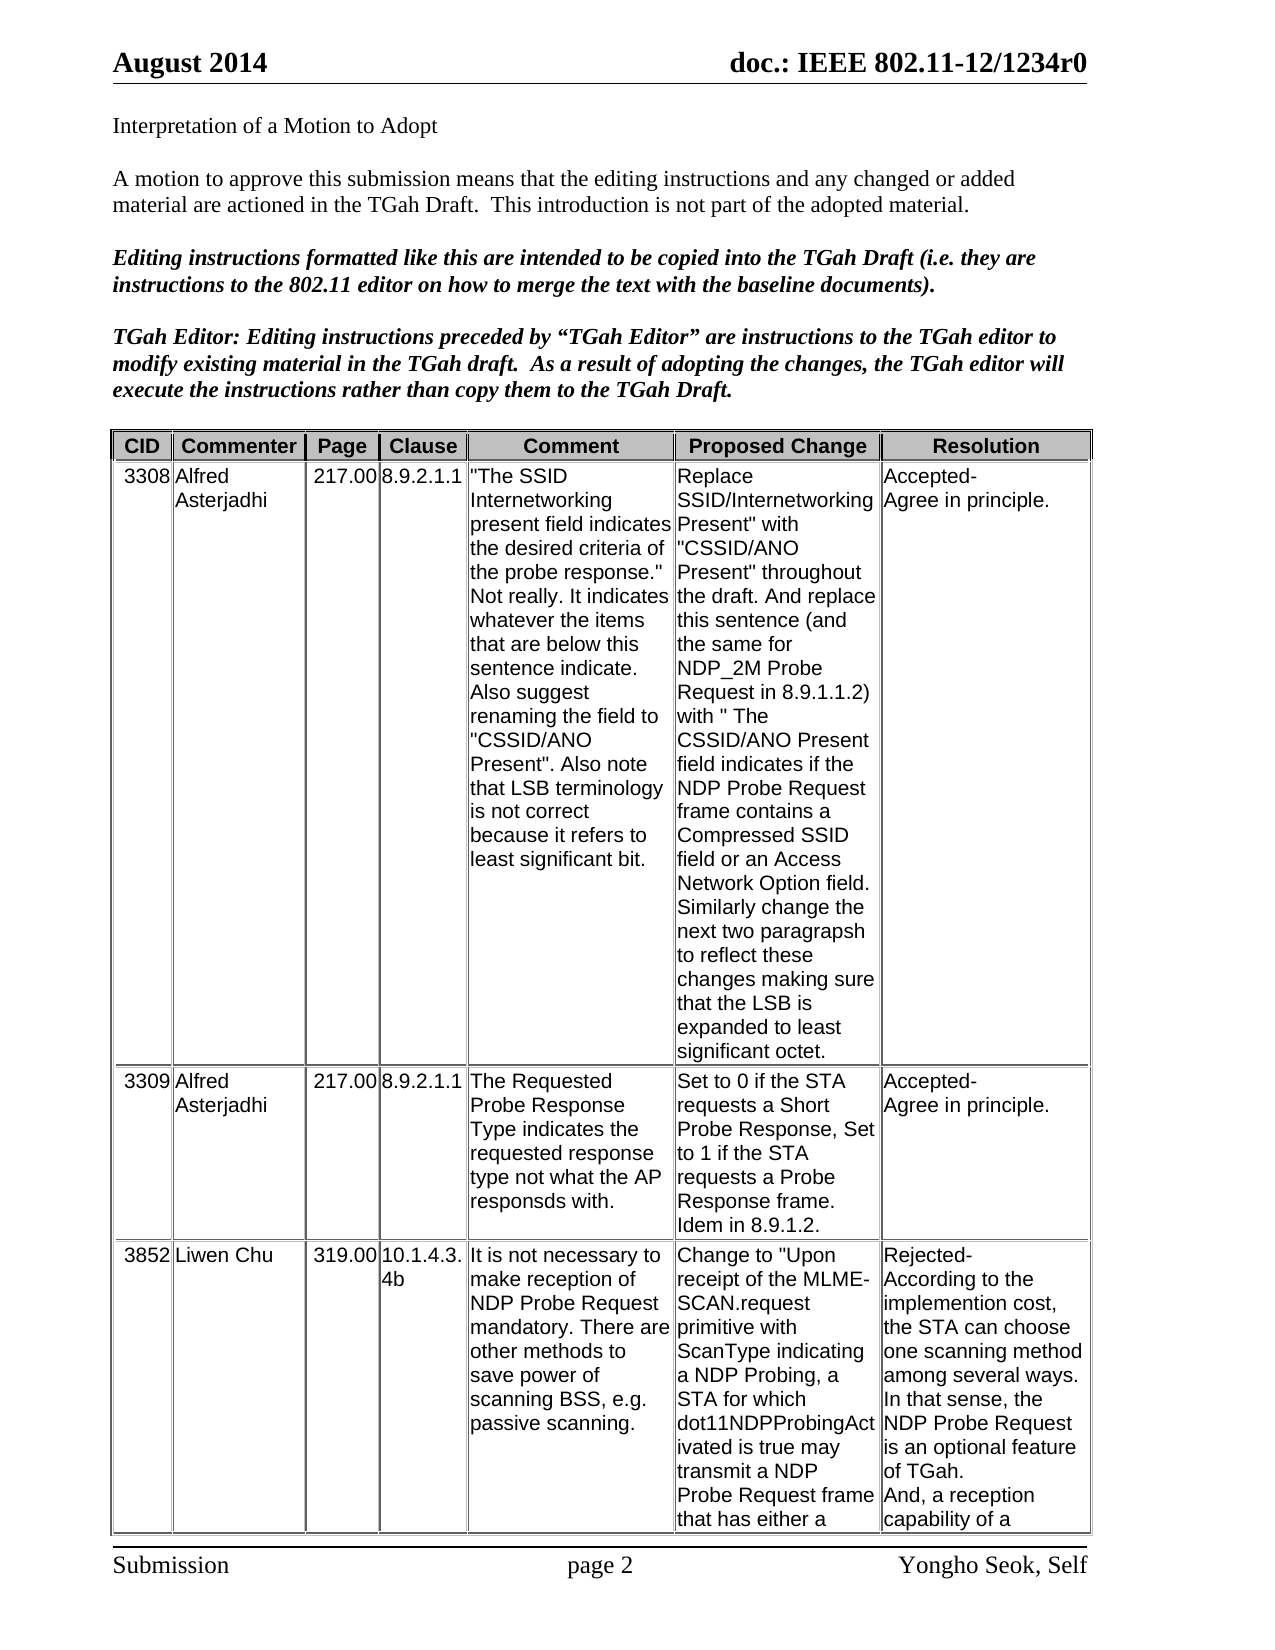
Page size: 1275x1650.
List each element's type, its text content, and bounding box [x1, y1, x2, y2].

table_cell Set to 0 if the STA requests a Short Probe Response, Set to 1 if the STA requests a Probe Response frame. Idem in 8.9.1.2. [676, 1068, 879, 1238]
table_header Comment [468, 432, 674, 459]
table_cell Liwen Chu [173, 1242, 305, 1532]
table_cell 3309 [114, 1064, 171, 1238]
table_cell 10.1.4.3.4b [379, 1242, 468, 1532]
table_cell 319.00 [305, 1242, 379, 1532]
table_cell "The SSID Internetworking present field indicates the desired criteria of the probe response." Not really. It indicates whatever the items that are below this sentence indicate. Also suggest renaming the field to "CSSID/ANO Present". Also note that LSB terminology is not correct because it refers to least significant bit. [469, 463, 673, 1064]
table_header Resolution [881, 432, 1090, 459]
table_cell Alfred Asterjadhi [174, 1068, 304, 1238]
table_header Proposed Change [675, 430, 881, 459]
table_header CID [114, 432, 172, 459]
text Interpretation of a Motion to Adopt [112, 112, 1087, 139]
table_cell It is not necessary to make reception of NDP Probe Request mandatory. There are other methods to save power of scanning BSS, e.g. passive scanning. [468, 1242, 674, 1532]
table_header Page [305, 430, 379, 459]
table_cell 8.9.2.1.1 [381, 463, 466, 1064]
table_header Clause [379, 432, 468, 459]
table_cell Replace SSID/Internetworking Present" with "CSSID/ANO Present" throughout the draft. And replace this sentence (and the same for NDP_2M Probe Request in 8.9.1.1.2) with " The CSSID/ANO Present field indicates if the NDP Probe Request frame contains a Compressed SSID field or an Access Network Option field. Similarly change the next two paragrapsh to reflect these changes making sure that the LSB is expanded to least significant octet. [676, 463, 879, 1064]
text A motion to approve this submission means that the editing instructions and any changed or added material are actioned in the TGah Draft. This introduction is not part of the adopted material. [112, 165, 1087, 218]
table_header Commenter [173, 432, 305, 459]
table_cell 3852 [114, 1239, 172, 1532]
table_cell Alfred Asterjadhi [174, 463, 304, 1064]
text Editing instructions formatted like this are intended to be copied into the TGah Draft (i.e. they are instructions to the 802.11 editor on how to merge the text with the baseline documents). [112, 244, 1087, 297]
table_cell 3308 [114, 459, 171, 1064]
table_cell The Requested Probe Response Type indicates the requested response type not what the AP responsds with. [469, 1068, 673, 1238]
table_cell 217.00 [307, 463, 378, 1064]
table_cell Accepted- Agree in principle. [883, 459, 1090, 1064]
table_cell Accepted- Agree in principle. [883, 1064, 1090, 1238]
text TGah Editor: Editing instructions preceded by “TGah Editor” are instructions to the TGah editor to modify existing material in the TGah draft. As a result of adopting the changes, the TGah editor will execute the instructions rather than copy them to the TGah Draft. [112, 323, 1087, 402]
table_cell 8.9.2.1.1 [381, 1068, 466, 1238]
table_cell 217.00 [307, 1068, 378, 1238]
